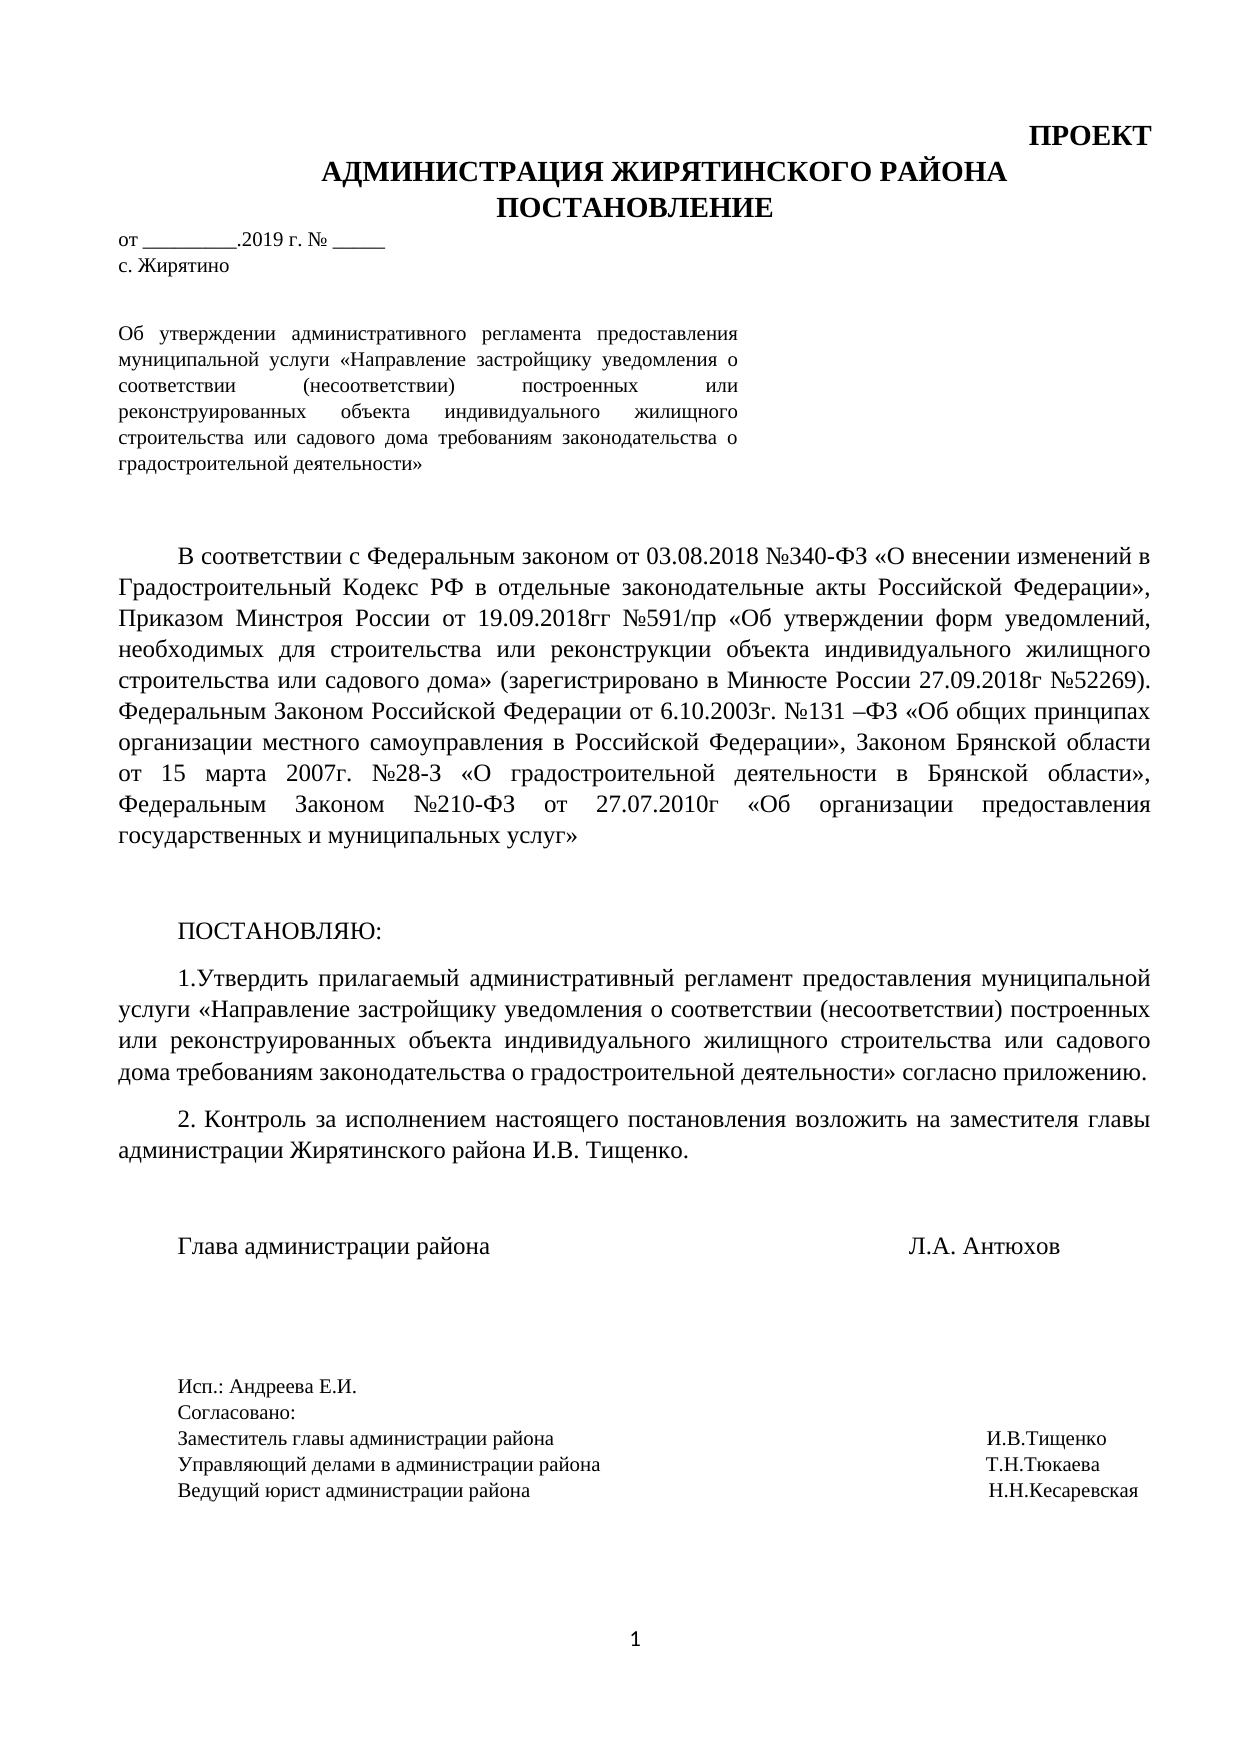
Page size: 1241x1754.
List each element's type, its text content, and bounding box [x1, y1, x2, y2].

text Исп.: Андреева Е.И. [118, 1374, 1152, 1398]
text ПОСТАНОВЛЯЮ: [118, 916, 1152, 944]
text Об утверждении административного регламента предоставления муниципальной услуги «Направление застройщику уведомления о соответствии (несоответствии) построенных или реконструированных объекта индивидуального жилищного строительства или садового дома требованиям законодательства о градостроительной деятельности» [118, 321, 738, 475]
text 1.Утвердить прилагаемый административный регламент предоставления муниципальной услуги «Направление застройщику уведомления о соответствии (несоответствии) построенных или реконструированных объекта индивидуального жилищного строительства или садового дома требованиям законодательства о градостроительной деятельности» согласно приложению. [118, 963, 1152, 1085]
text с. Жирятино [118, 252, 1152, 277]
text Ведущий юрист администрации района Н.Н.Кесаревская [118, 1478, 1152, 1502]
text Управляющий делами в администрации района Т.Н.Тюкаева [118, 1452, 1152, 1476]
text ПРОЕКТ [118, 118, 1152, 152]
text В соответствии с Федеральным законом от 03.08.2018 №340-ФЗ «О внесении изменений в Градостроительный Кодекс РФ в отдельные законодательные акты Российской Федерации», Приказом Минстроя России от 19.09.2018гг №591/пр «Об утверждении форм уведомлений, необходимых для строительства или реконструкции объекта индивидуального жилищного строительства или садового дома» (зарегистрировано в Минюсте России 27.09.2018г №52269). Федеральным Законом Российской Федерации от 6.10.2003г. №131 –ФЗ «Об общих принципах организации местного самоуправления в Российской Федерации», Законом Брянской области от 15 марта 2007г. №28-З «О градостроительной деятельности в Брянской области», Федеральным Законом №210-ФЗ от 27.07.2010г «Об организации предоставления государственных и муниципальных услуг» [118, 541, 1152, 849]
text Глава администрации района Л.А. Антюхов [118, 1231, 1152, 1259]
text Согласовано: [118, 1400, 1152, 1424]
text от _________.2019 г. № _____ [118, 227, 1152, 251]
text ПОСТАНОВЛЕНИЕ [118, 190, 1152, 224]
text Заместитель главы администрации района И.В.Тищенко [118, 1426, 1152, 1450]
text АДМИНИСТРАЦИЯ ЖИРЯТИНСКОГО РАЙОНА [118, 154, 1152, 188]
text 2. Контроль за исполнением настоящего постановления возложить на заместителя главы администрации Жирятинского района И.В. Тищенко. [118, 1104, 1152, 1164]
